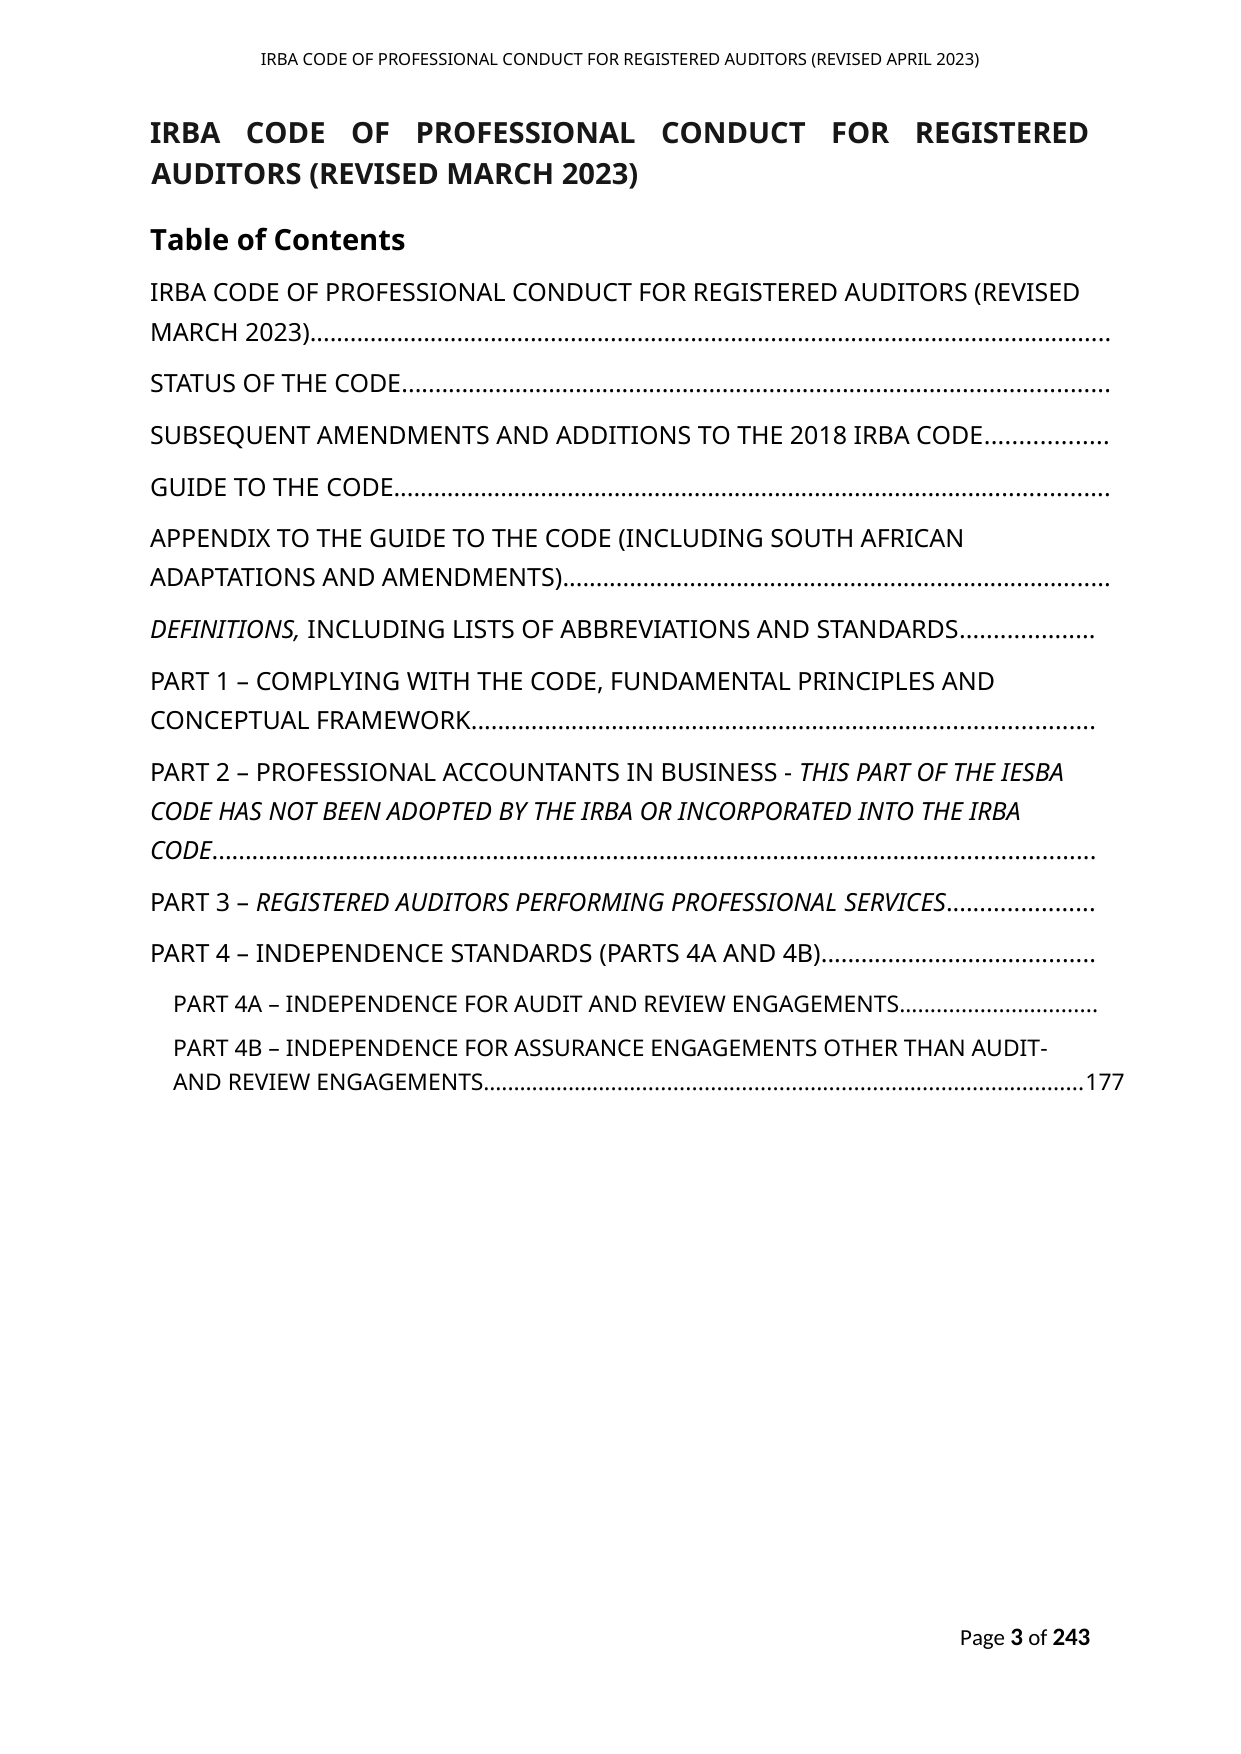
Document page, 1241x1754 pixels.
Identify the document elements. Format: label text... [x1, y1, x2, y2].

subtitle IRBA CODE OF PROFESSIONAL CONDUCT FOR REGISTERED AUDITORS (REVISED MARCH 2023) [150, 112, 1090, 193]
